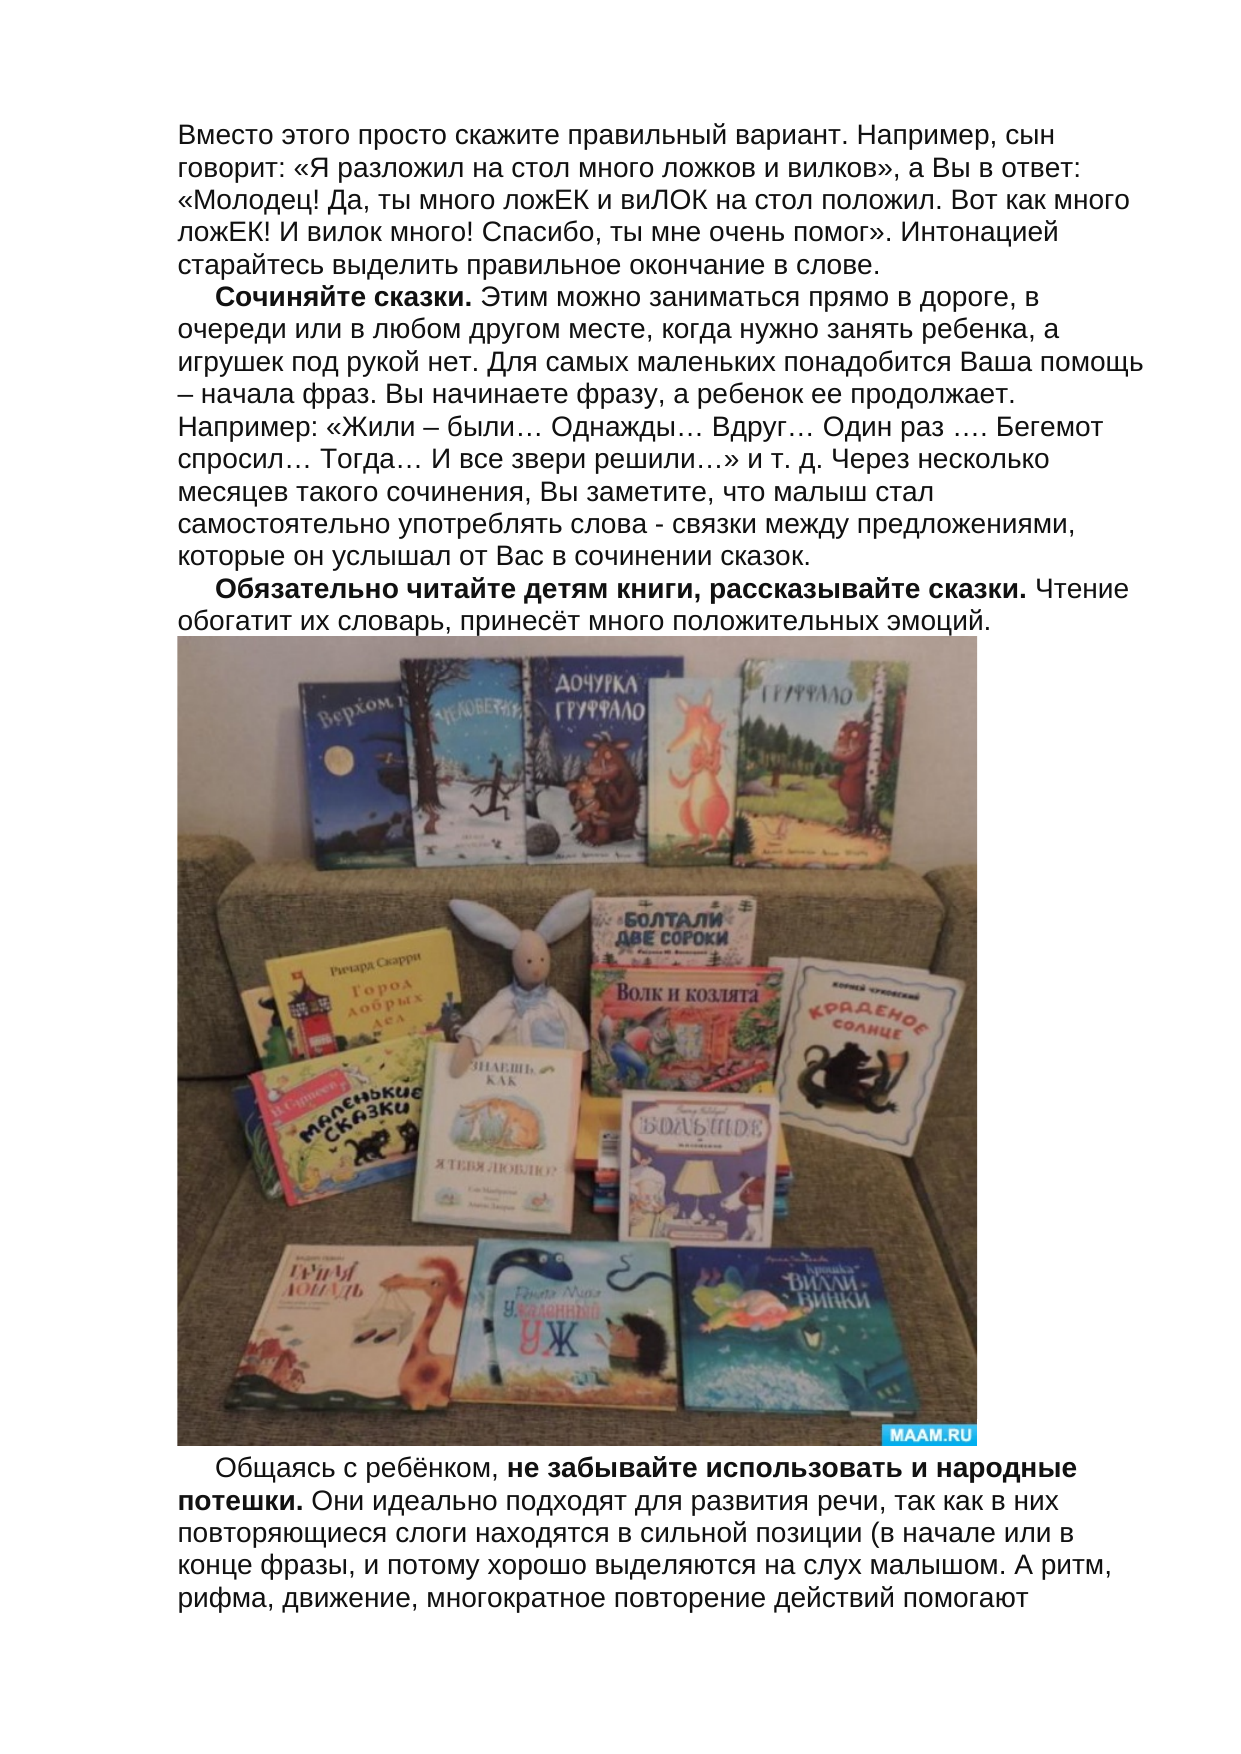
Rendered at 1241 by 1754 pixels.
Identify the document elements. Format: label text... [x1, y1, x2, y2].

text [177, 1451, 1152, 1613]
text Обязательно читайте детям книги, рассказывайте сказки. Чтение обогатит их словарь, принесёт много положительных эмоций. [177, 572, 1152, 636]
text Сочиняйте сказки. Этим можно заниматься прямо в дороге, в очереди или в любом другом месте, когда нужно занять ребенка, а игрушек под рукой нет. Для самых маленьких понадобится Ваша помощь – начала фраз. Вы начинаете фразу, а ребенок ее продолжает. Например: «Жили – были… Однажды… Вдруг… Один раз …. Бегемот спросил… Тогда… И все звери решили…» и т. д. Через несколько месяцев такого сочинения, Вы заметите, что малыш стал самостоятельно употреблять слова - связки между предложениями, которые он услышал от Вас в сочинении сказок. [177, 280, 1152, 572]
picture [177, 636, 978, 1446]
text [177, 118, 1152, 280]
